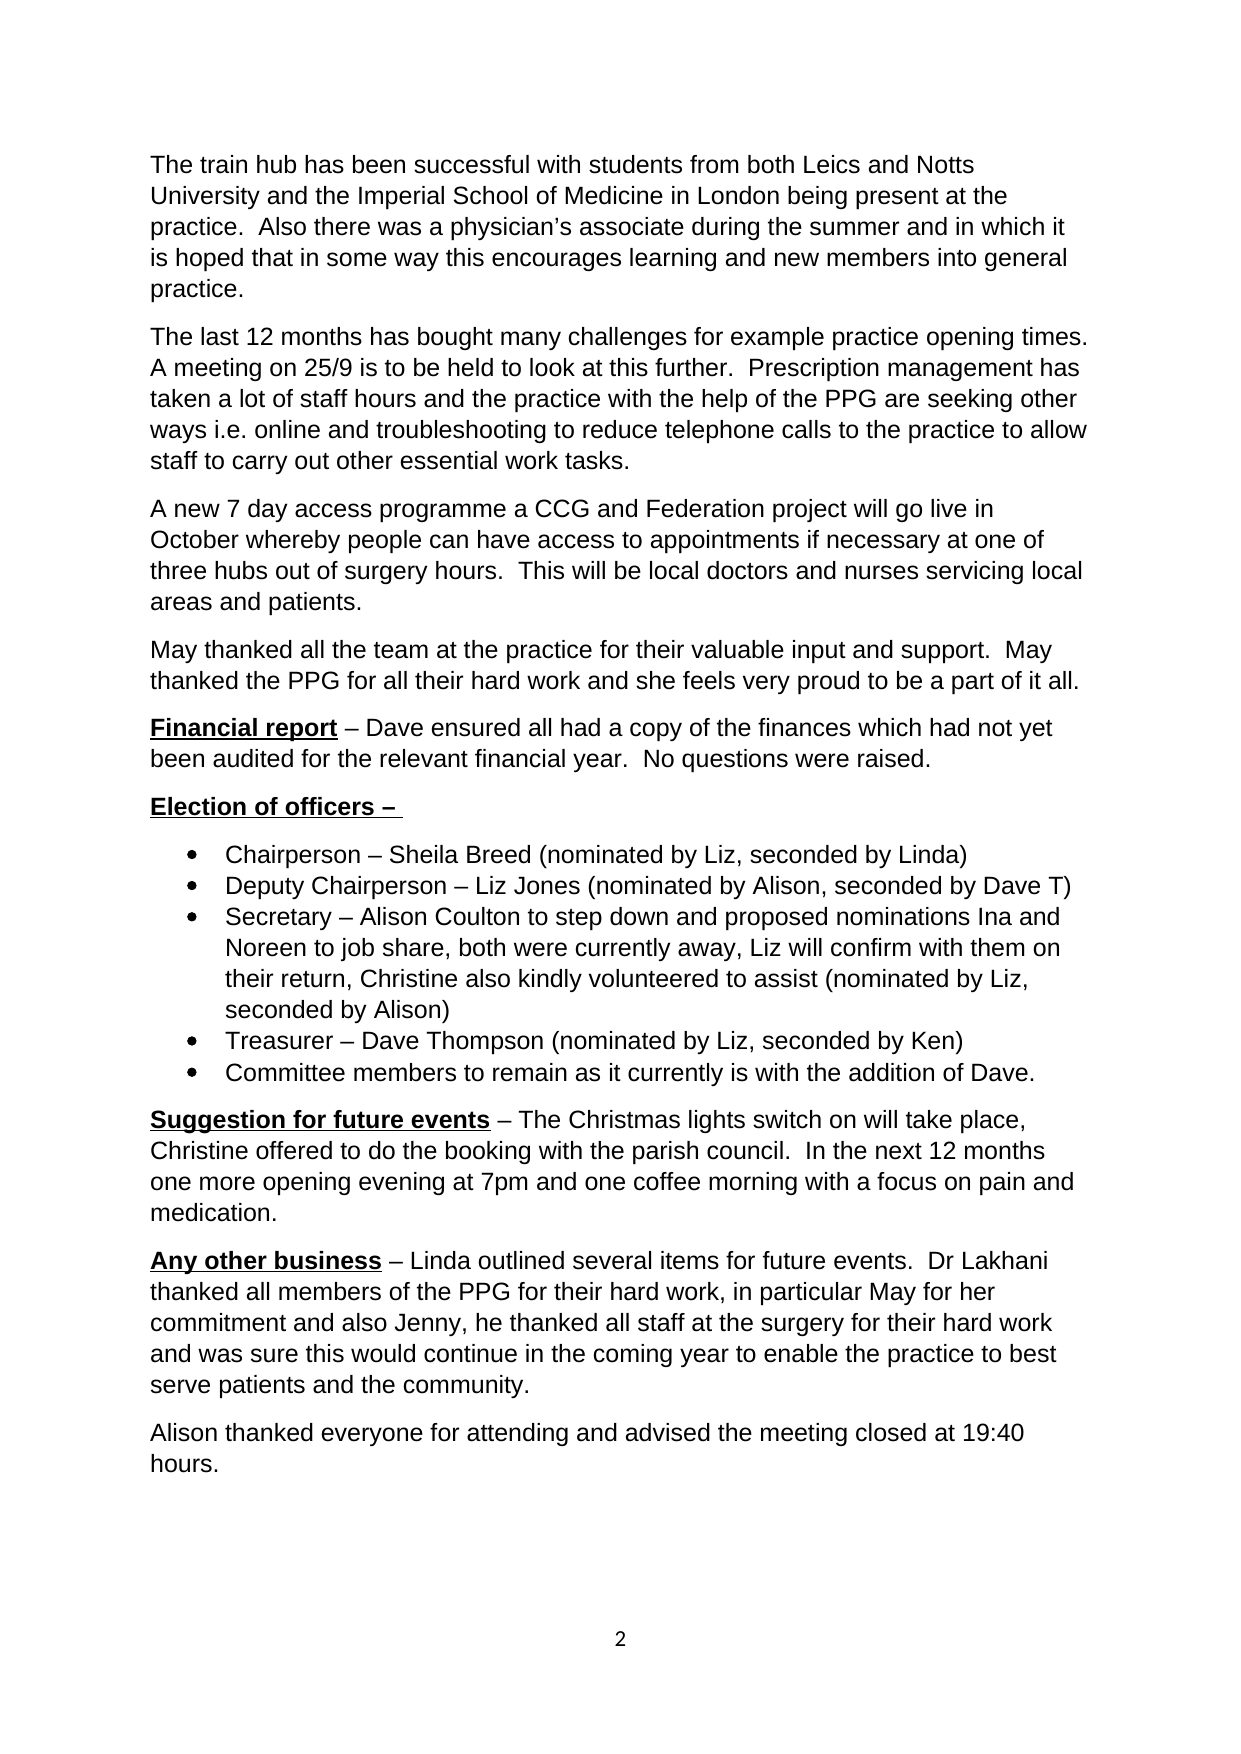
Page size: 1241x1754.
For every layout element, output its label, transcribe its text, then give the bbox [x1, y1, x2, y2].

text Financial report – Dave ensured all had a copy of the finances which had not yet been audited for the relevant financial year. No questions were raised. [150, 713, 1090, 773]
list Committee members to remain as it currently is with the addition of Dave. [187, 1057, 1090, 1086]
list Chairperson – Sheila Breed (nominated by Liz, seconded by Linda) [187, 840, 1090, 869]
text The last 12 months has bought many challenges for example practice opening times. A meeting on 25/9 is to be held to look at this further. Prescription management has taken a lot of staff hours and the practice with the help of the PPG are seeking other ways i.e. online and troubleshooting to reduce telephone calls to the practice to allow staff to carry out other essential work tasks. [150, 322, 1090, 475]
text The train hub has been successful with students from both Leics and Notts University and the Imperial School of Medicine in London being present at the practice. Also there was a physician’s associate during the summer and in which it is hoped that in some way this encourages learning and new members into general practice. [150, 150, 1090, 303]
list Secretary – Alison Coulton to step down and proposed nominations Ina and Noreen to job share, both were currently away, Liz will confirm with them on their return, Christine also kindly volunteered to assist (nominated by Liz, seconded by Alison) [187, 902, 1090, 1024]
text Any other business – Linda outlined several items for future events. Dr Lakhani thanked all members of the PPG for their hard work, in particular May for her commitment and also Jenny, he thanked all staff at the surgery for their hard work and was sure this would continue in the coming year to enable the practice to best serve patients and the community. [150, 1246, 1090, 1399]
text Alison thanked everyone for attending and advised the meeting closed at 19:40 hours. [150, 1418, 1090, 1478]
text Election of officers – [150, 792, 1090, 821]
text Suggestion for future events – The Christmas lights switch on will take place, Christine offered to do the booking with the parish council. In the next 12 months one more opening evening at 7pm and one coffee morning with a focus on pain and medication. [150, 1105, 1090, 1227]
list Treasurer – Dave Thompson (nominated by Liz, seconded by Ken) [187, 1026, 1090, 1055]
text A new 7 day access programme a CCG and Federation project will go live in October whereby people can have access to appointments if necessary at one of three hubs out of surgery hours. This will be local doctors and nurses servicing local areas and patients. [150, 494, 1090, 616]
list Deputy Chairperson – Liz Jones (nominated by Alison, seconded by Dave T) [187, 871, 1090, 900]
text May thanked all the team at the practice for their valuable input and support. May thanked the PPG for all their hard work and she feels very proud to be a part of it all. [150, 634, 1090, 694]
